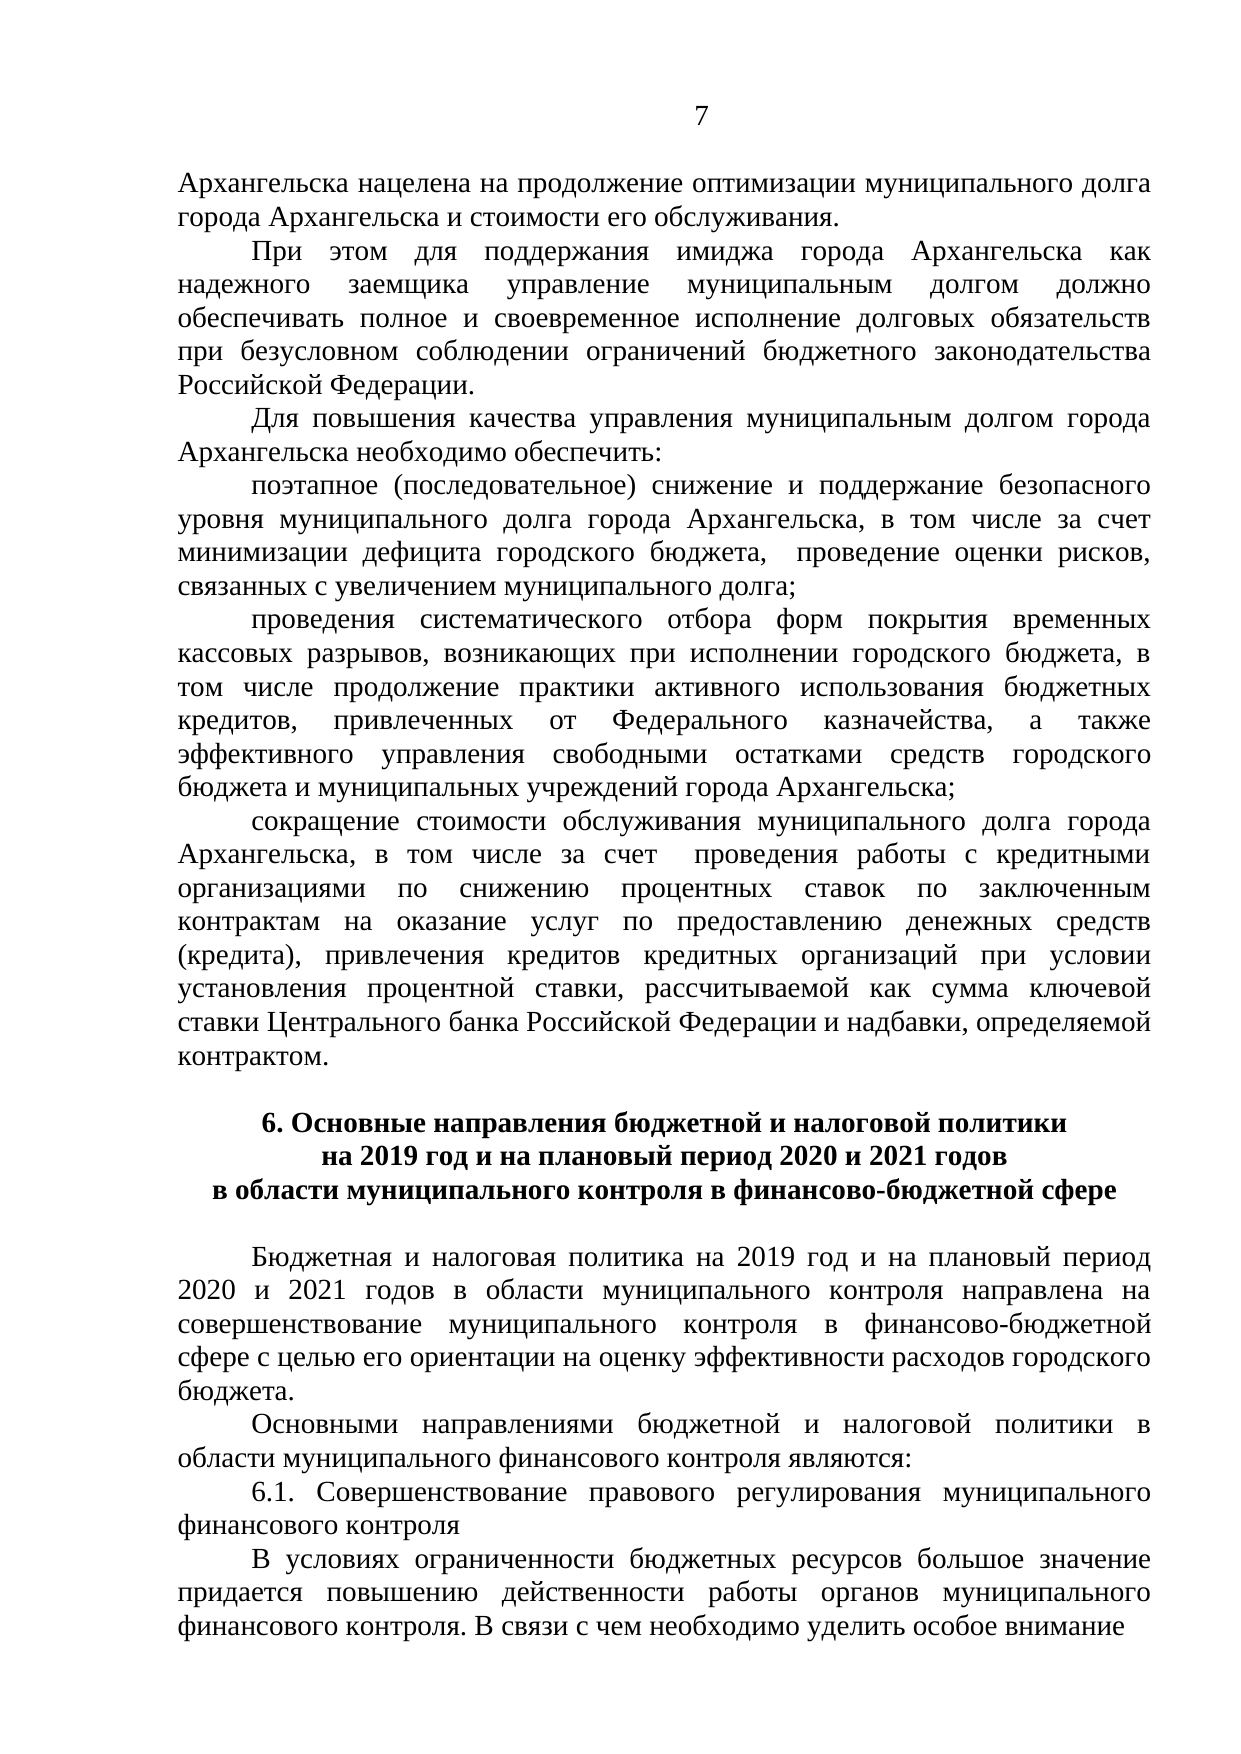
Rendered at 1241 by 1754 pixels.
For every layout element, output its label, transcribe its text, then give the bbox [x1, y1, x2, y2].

text на 2019 год и на плановый период 2020 и 2021 годов [177, 1138, 1152, 1172]
text 6. Основные направления бюджетной и налоговой политики [177, 1105, 1152, 1138]
text 7 [177, 98, 1152, 132]
text Основными направлениями бюджетной и налоговой политики в области муниципального финансового контроля являются: [177, 1407, 1152, 1474]
text в области муниципального контроля в финансово-бюджетной сфере [177, 1172, 1152, 1205]
text проведения систематического отбора форм покрытия временных кассовых разрывов, возникающих при исполнении городского бюджета, в том числе продолжение практики активного использования бюджетных кредитов, привлеченных от Федерального казначейства, а также эффективного управления свободными остатками средств городского бюджета и муниципальных учреждений города Архангельска; [177, 602, 1152, 803]
text Бюджетная и налоговая политика на 2019 год и на плановый период 2020 и 2021 годов в области муниципального контроля направлена на совершенствование муниципального контроля в финансово-бюджетной сфере с целью его ориентации на оценку эффективности расходов городского бюджета. [177, 1239, 1152, 1407]
list В условиях ограниченности бюджетных ресурсов большое значение придается повышению действенности работы органов муниципального финансового контроля. В связи с чем необходимо уделить особое внимание [177, 1541, 1152, 1641]
text поэтапное (последовательное) снижение и поддержание безопасного уровня муниципального долга города Архангельска, в том числе за счет минимизации дефицита городского бюджета, проведение оценки рисков, связанных с увеличением муниципального долга; [177, 467, 1152, 602]
text сокращение стоимости обслуживания муниципального долга города Архангельска, в том числе за счет проведения работы с кредитными организациями по снижению процентных ставок по заключенным контрактам на оказание услуг по предоставлению денежных средств (кредита), привлечения кредитов кредитных организаций при условии установления процентной ставки, рассчитываемой как сумма ключевой ставки Центрального банка Российской Федерации и надбавки, определяемой контрактом. [177, 803, 1152, 1071]
text Для повышения качества управления муниципальным долгом города Архангельска необходимо обеспечить: [177, 400, 1152, 467]
text Архангельска нацелена на продолжение оптимизации муниципального долга города Архангельска и стоимости его обслуживания. [177, 166, 1152, 233]
text При этом для поддержания имиджа города Архангельска как надежного заемщика управление муниципальным долгом должно обеспечивать полное и своевременное исполнение долговых обязательств при безусловном соблюдении ограничений бюджетного законодательства Российской Федерации. [177, 233, 1152, 400]
list 6.1. Совершенствование правового регулирования муниципального финансового контроля [177, 1474, 1152, 1541]
